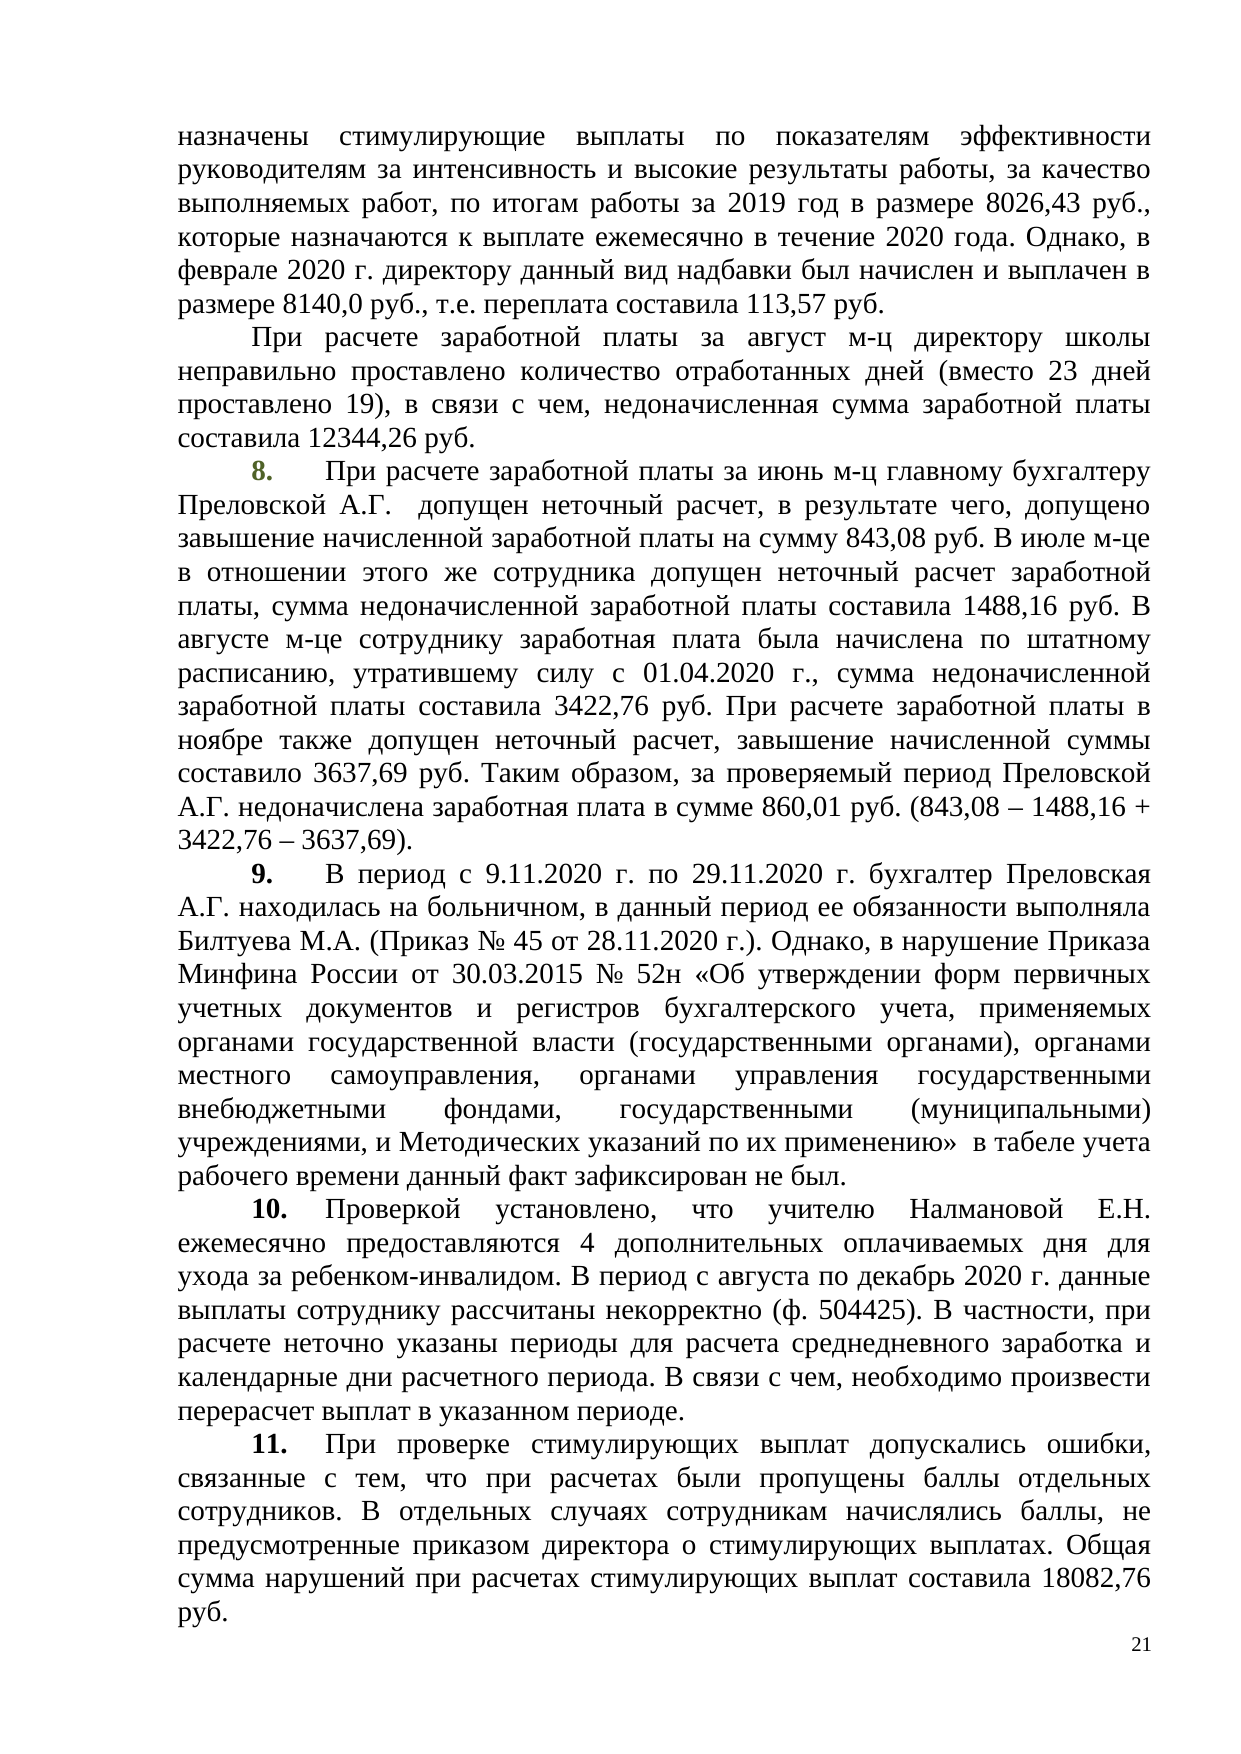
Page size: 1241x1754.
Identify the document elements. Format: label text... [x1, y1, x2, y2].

list При проверке стимулирующих выплат допускались ошибки, связанные с тем, что при расчетах были пропущены баллы отдельных сотрудников. В отдельных случаях сотрудникам начислялись баллы, не предусмотренные приказом директора о стимулирующих выплатах. Общая сумма нарушений при расчетах стимулирующих выплат составила 18082,76 руб. [177, 1426, 1152, 1627]
list В период с 9.11.2020 г. по 29.11.2020 г. бухгалтер Преловская А.Г. находилась на больничном, в данный период ее обязанности выполняла Билтуева М.А. (Приказ № 45 от 28.11.2020 г.). Однако, в нарушение Приказа Минфина России от 30.03.2015 № 52н «Об утверждении форм первичных учетных документов и регистров бухгалтерского учета, применяемых органами государственной власти (государственными органами), органами местного самоуправления, органами управления государственными внебюджетными фондами, государственными (муниципальными) учреждениями, и Методических указаний по их применению» в табеле учета рабочего времени данный факт зафиксирован не был. [177, 856, 1152, 1191]
text При расчете заработной платы за август м-ц директору школы неправильно проставлено количество отработанных дней (вместо 23 дней проставлено 19), в связи с чем, недоначисленная сумма заработной платы составила 12344,26 руб. [177, 319, 1152, 453]
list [177, 118, 1152, 319]
list Проверкой установлено, что учителю Налмановой Е.Н. ежемесячно предоставляются 4 дополнительных оплачиваемых дня для ухода за ребенком-инвалидом. В период с августа по декабрь 2020 г. данные выплаты сотруднику рассчитаны некорректно (ф. 504425). В частности, при расчете неточно указаны периоды для расчета среднедневного заработка и календарные дни расчетного периода. В связи с чем, необходимо произвести перерасчет выплат в указанном периоде. [177, 1191, 1152, 1426]
list При расчете заработной платы за июнь м-ц главному бухгалтеру Преловской А.Г. допущен неточный расчет, в результате чего, допущено завышение начисленной заработной платы на сумму 843,08 руб. В июле м-це в отношении этого же сотрудника допущен неточный расчет заработной платы, сумма недоначисленной заработной платы составила 1488,16 руб. В августе м-це сотруднику заработная плата была начислена по штатному расписанию, утратившему силу с 01.04.2020 г., сумма недоначисленной заработной платы составила 3422,76 руб. При расчете заработной платы в ноябре также допущен неточный расчет, завышение начисленной суммы составило 3637,69 руб. Таким образом, за проверяемый период Преловской А.Г. недоначислена заработная плата в сумме 860,01 руб. (843,08 – 1488,16 + 3422,76 – 3637,69). [177, 453, 1152, 856]
